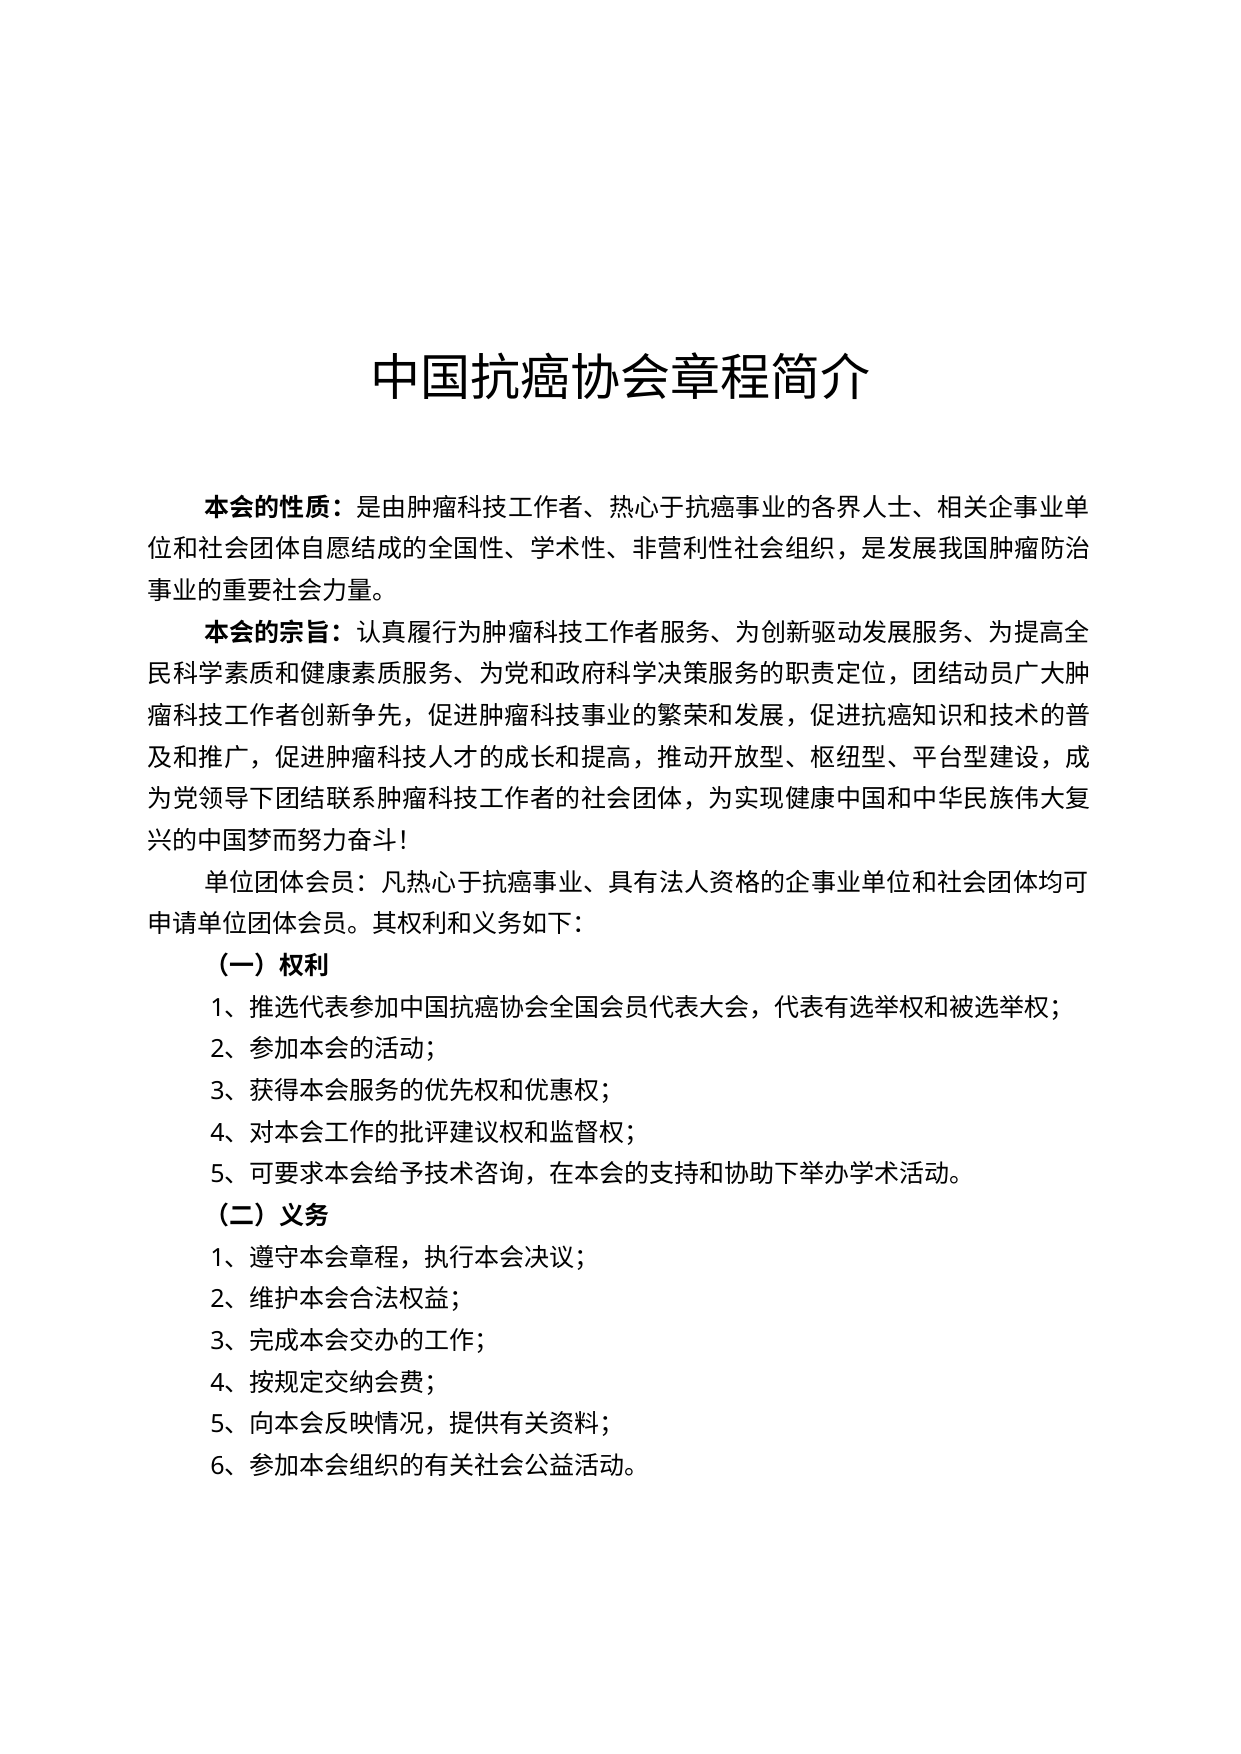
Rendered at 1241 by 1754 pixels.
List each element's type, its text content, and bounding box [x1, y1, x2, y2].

text 5、向本会反映情况，提供有关资料； [148, 1404, 1093, 1440]
text 中国抗癌协会章程简介 [148, 324, 1093, 422]
text 单位团体会员：凡热心于抗癌事业、具有法人资格的企事业单位和社会团体均可申请单位团体会员。其权利和义务如下： [148, 862, 1093, 940]
text 6、参加本会组织的有关社会公益活动。 [148, 1445, 1093, 1482]
text 本会的性质：是由肿瘤科技工作者、热心于抗癌事业的各界人士、相关企事业单位和社会团体自愿结成的全国性、学术性、非营利性社会组织，是发展我国肿瘤防治事业的重要社会力量。 [148, 487, 1093, 607]
text 4、对本会工作的批评建议权和监督权； [148, 1112, 1093, 1148]
text 2、参加本会的活动； [148, 1029, 1093, 1065]
text （二）义务 [148, 1195, 1093, 1232]
text 3、完成本会交办的工作； [148, 1320, 1093, 1357]
text （一）权利 [148, 945, 1093, 982]
text 本会的宗旨：认真履行为肿瘤科技工作者服务、为创新驱动发展服务、为提高全民科学素质和健康素质服务、为党和政府科学决策服务的职责定位，团结动员广大肿瘤科技工作者创新争先，促进肿瘤科技事业的繁荣和发展，促进抗癌知识和技术的普及和推广，促进肿瘤科技人才的成长和提高，推动开放型、枢纽型、平台型建设，成为党领导下团结联系肿瘤科技工作者的社会团体，为实现健康中国和中华民族伟大复兴的中国梦而努力奋斗！ [148, 612, 1093, 857]
text 1、推选代表参加中国抗癌协会全国会员代表大会，代表有选举权和被选举权； [148, 987, 1093, 1023]
text 2、维护本会合法权益； [148, 1279, 1093, 1315]
text 1、遵守本会章程，执行本会决议； [148, 1237, 1093, 1273]
text 5、可要求本会给予技术咨询，在本会的支持和协助下举办学术活动。 [148, 1154, 1093, 1190]
text 3、获得本会服务的优先权和优惠权； [148, 1070, 1093, 1107]
text 4、按规定交纳会费； [148, 1362, 1093, 1398]
